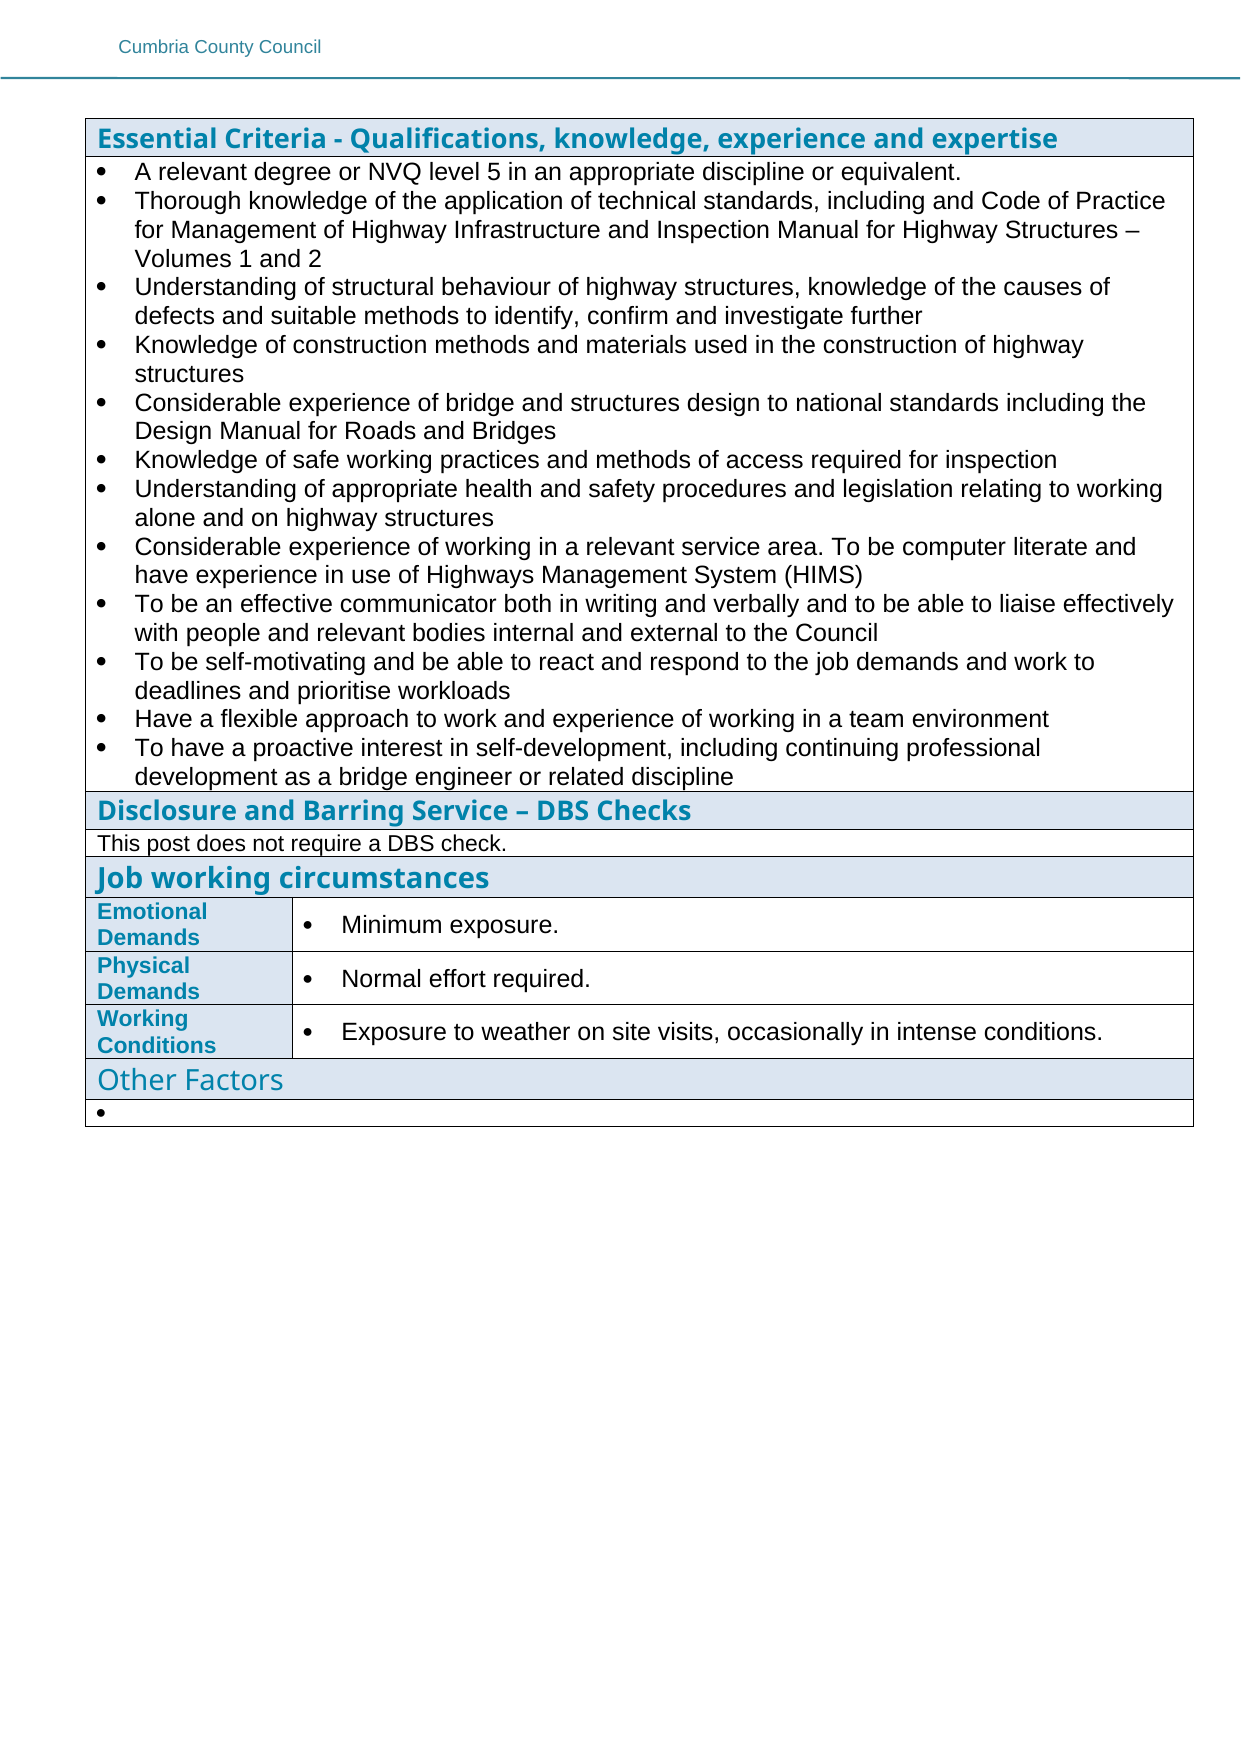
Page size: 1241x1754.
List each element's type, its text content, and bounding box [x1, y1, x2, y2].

table_cell Physical Demands [86, 952, 292, 1004]
table_cell Disclosure and Barring Service – DBS Checks [86, 792, 1193, 829]
table_cell Emotional Demands [86, 898, 292, 951]
table_cell A relevant degree or NVQ level 5 in an appropriate discipline or equivalent. Thorough knowledge of the application of technical standards, including and Code of Practice for Management of Highway Infrastructure and Inspection Manual for Highway Structures – Volumes 1 and 2 Understanding of structural behaviour of highway structures, knowledge of the causes of defects and suitable methods to identify, confirm and investigate further Knowledge of construction methods and materials used in the construction of highway structures Considerable experience of bridge and structures design to national standards including the Design Manual for Roads and Bridges Knowledge of safe working practices and methods of access required for inspection Understanding of appropriate health and safety procedures and legislation relating to working alone and on highway structures Considerable experience of working in a relevant service area. To be computer literate and have experience in use of Highways Management System (HIMS) To be an effective communicator both in writing and verbally and to be able to liaise effectively with people and relevant bodies internal and external to the Council To be self-motivating and be able to react and respond to the job demands and work to deadlines and prioritise workloads Have a flexible approach to work and experience of working in a team environment To have a proactive interest in self-development, including continuing professional development as a bridge engineer or related discipline [86, 157, 1193, 791]
table_cell Other Factors [86, 1059, 1193, 1099]
table_cell [86, 1100, 1193, 1126]
table_cell Exposure to weather on site visits, occasionally in intense conditions. [293, 1005, 1193, 1058]
table_cell Job working circumstances [86, 857, 1193, 897]
table_cell Minimum exposure. [293, 898, 1193, 951]
table_cell This post does not require a DBS check. [86, 830, 1193, 856]
table_cell Working Conditions [86, 1005, 292, 1058]
table_cell Essential Criteria - Qualifications, knowledge, experience and expertise [86, 119, 1193, 156]
table_cell Normal effort required. [293, 952, 1193, 1004]
